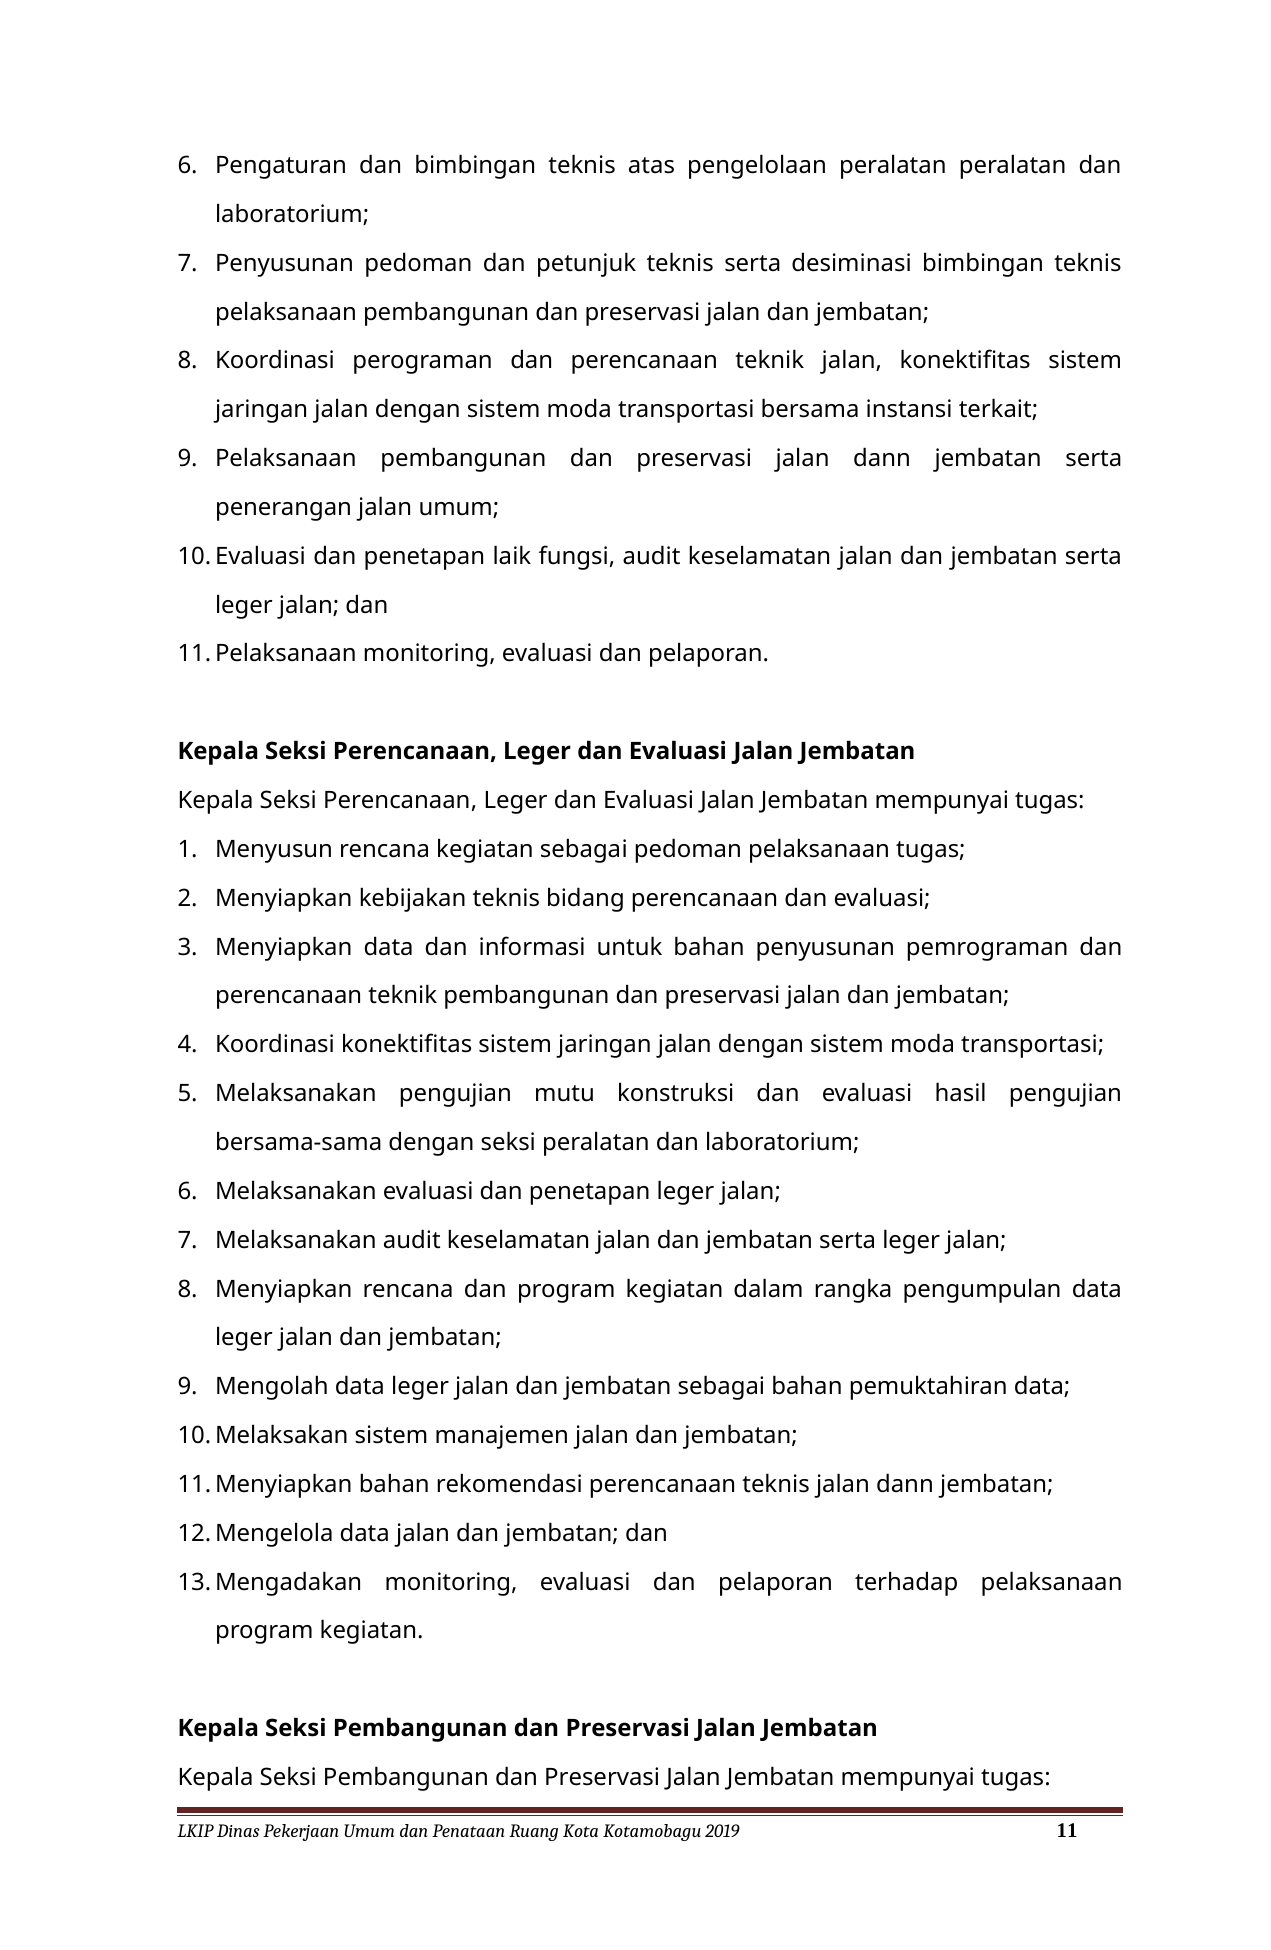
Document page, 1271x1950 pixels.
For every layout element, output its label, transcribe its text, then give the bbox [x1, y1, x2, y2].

text Kepala Seksi Pembangunan dan Preservasi Jalan Jembatan mempunyai tugas: [177, 1760, 1123, 1792]
list Pelaksanaan monitoring, evaluasi dan pelaporan. [177, 636, 1123, 669]
list Pelaksanaan pembangunan dan preservasi jalan dann jembatan serta penerangan jalan umum; [177, 441, 1123, 522]
list Melaksakan sistem manajemen jalan dan jembatan; [177, 1418, 1123, 1451]
list Koordinasi perograman dan perencanaan teknik jalan, konektifitas sistem jaringan jalan dengan sistem moda transportasi bersama instansi terkait; [177, 343, 1123, 424]
list Mengadakan monitoring, evaluasi dan pelaporan terhadap pelaksanaan program kegiatan. [177, 1564, 1123, 1646]
list Evaluasi dan penetapan laik fungsi, audit keselamatan jalan dan jembatan serta leger jalan; dan [177, 538, 1123, 620]
text Kepala Seksi Perencanaan, Leger dan Evaluasi Jalan Jembatan mempunyai tugas: [177, 783, 1123, 815]
list Menyiapkan kebijakan teknis bidang perencanaan dan evaluasi; [177, 881, 1123, 913]
list Penyusunan pedoman dan petunjuk teknis serta desiminasi bimbingan teknis pelaksanaan pembangunan dan preservasi jalan dan jembatan; [177, 245, 1123, 327]
list Mengolah data leger jalan dan jembatan sebagai bahan pemuktahiran data; [177, 1369, 1123, 1402]
list Melaksanakan audit keselamatan jalan dan jembatan serta leger jalan; [177, 1222, 1123, 1255]
list Mengelola data jalan dan jembatan; dan [177, 1516, 1123, 1548]
list Melaksanakan evaluasi dan penetapan leger jalan; [177, 1174, 1123, 1206]
text Kepala Seksi Pembangunan dan Preservasi Jalan Jembatan [177, 1711, 1123, 1744]
list Melaksanakan pengujian mutu konstruksi dan evaluasi hasil pengujian bersama-sama dengan seksi peralatan dan laboratorium; [177, 1076, 1123, 1157]
list Pengaturan dan bimbingan teknis atas pengelolaan peralatan peralatan dan laboratorium; [177, 148, 1123, 229]
list Koordinasi konektifitas sistem jaringan jalan dengan sistem moda transportasi; [177, 1027, 1123, 1060]
text Kepala Seksi Perencanaan, Leger dan Evaluasi Jalan Jembatan [177, 734, 1123, 767]
list Menyiapkan bahan rekomendasi perencanaan teknis jalan dann jembatan; [177, 1467, 1123, 1499]
list Menyusun rencana kegiatan sebagai pedoman pelaksanaan tugas; [177, 832, 1123, 864]
list Menyiapkan rencana dan program kegiatan dalam rangka pengumpulan data leger jalan dan jembatan; [177, 1271, 1123, 1353]
list Menyiapkan data dan informasi untuk bahan penyusunan pemrograman dan perencanaan teknik pembangunan dan preservasi jalan dan jembatan; [177, 929, 1123, 1011]
